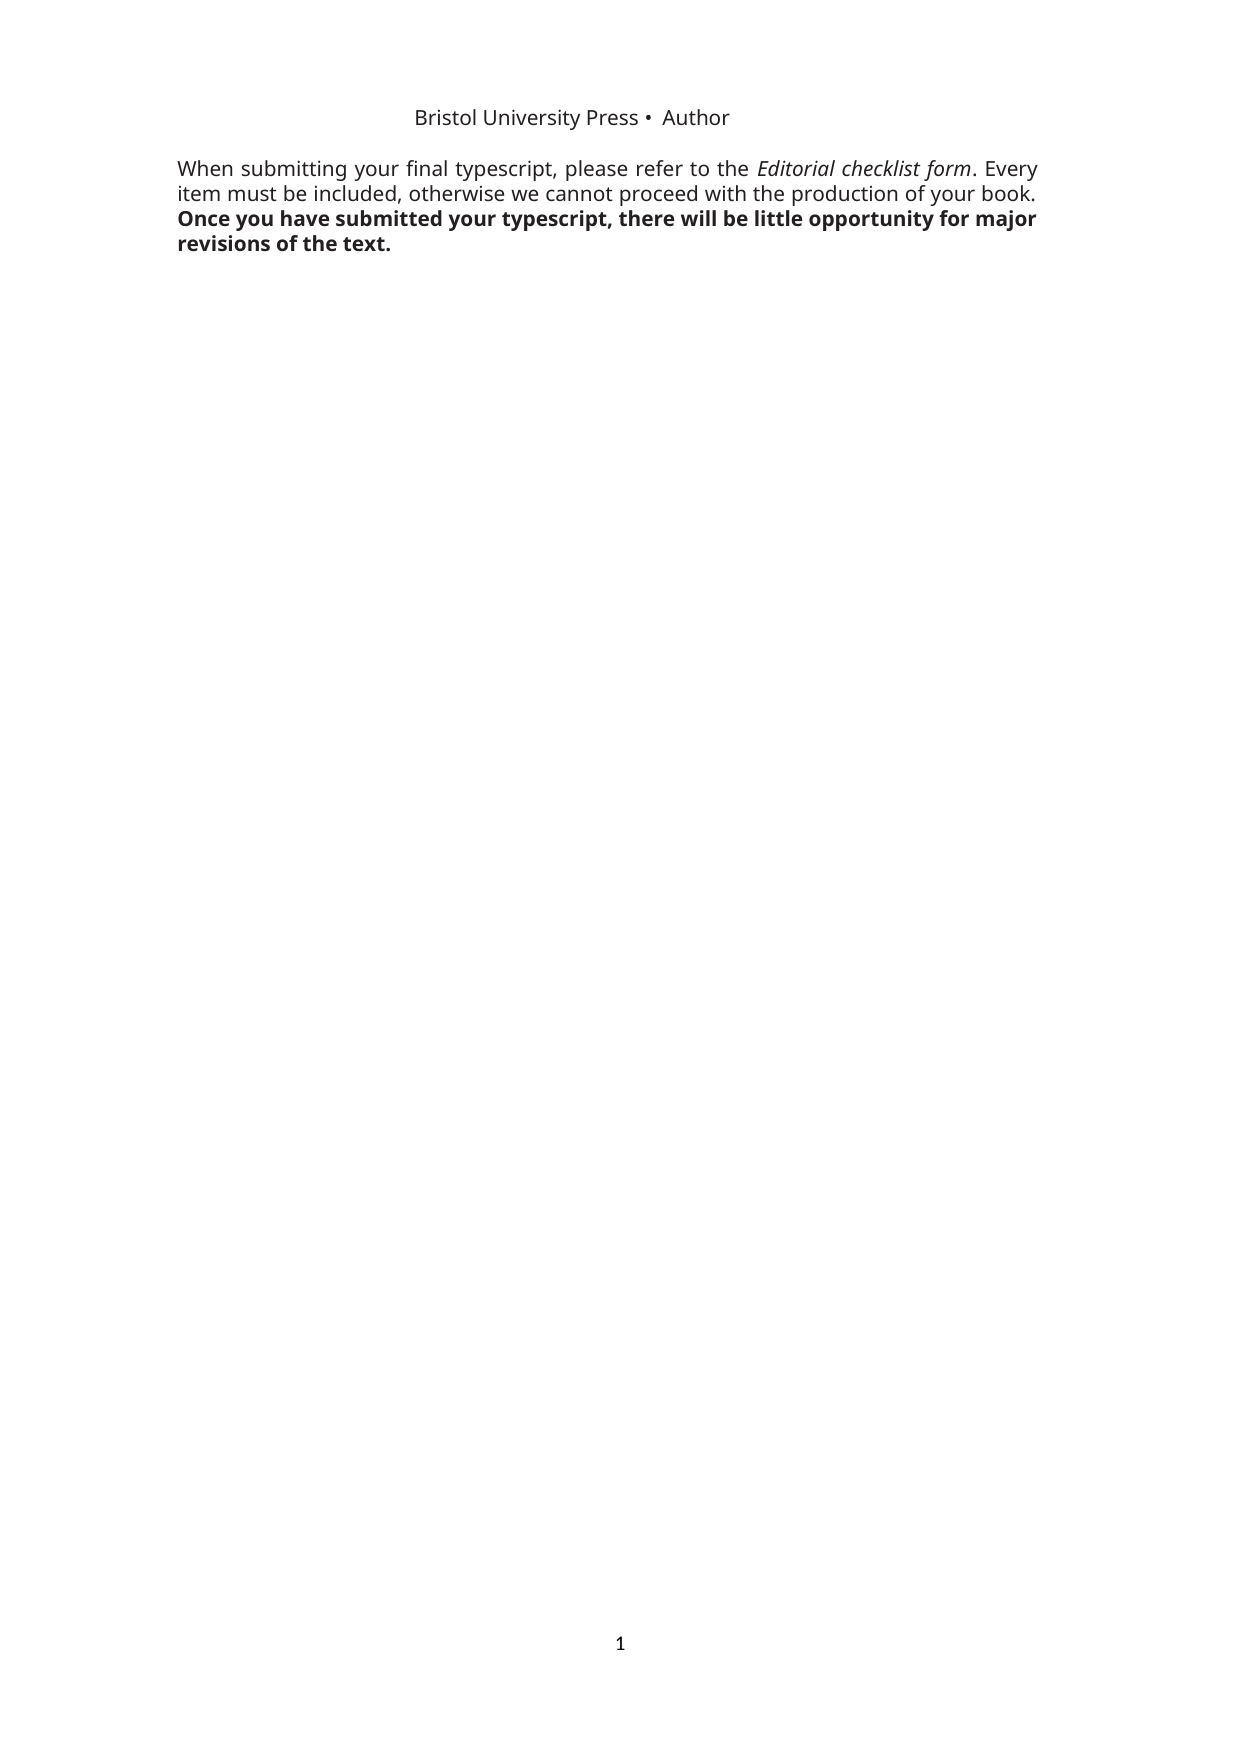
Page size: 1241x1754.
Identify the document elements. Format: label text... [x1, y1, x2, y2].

text When submitting your final typescript, please refer to the Editorial checklist form. Every item must be included, otherwise we cannot proceed with the production of your book. Once you have submitted your typescript, there will be little opportunity for major revisions of the text. [177, 156, 1037, 256]
